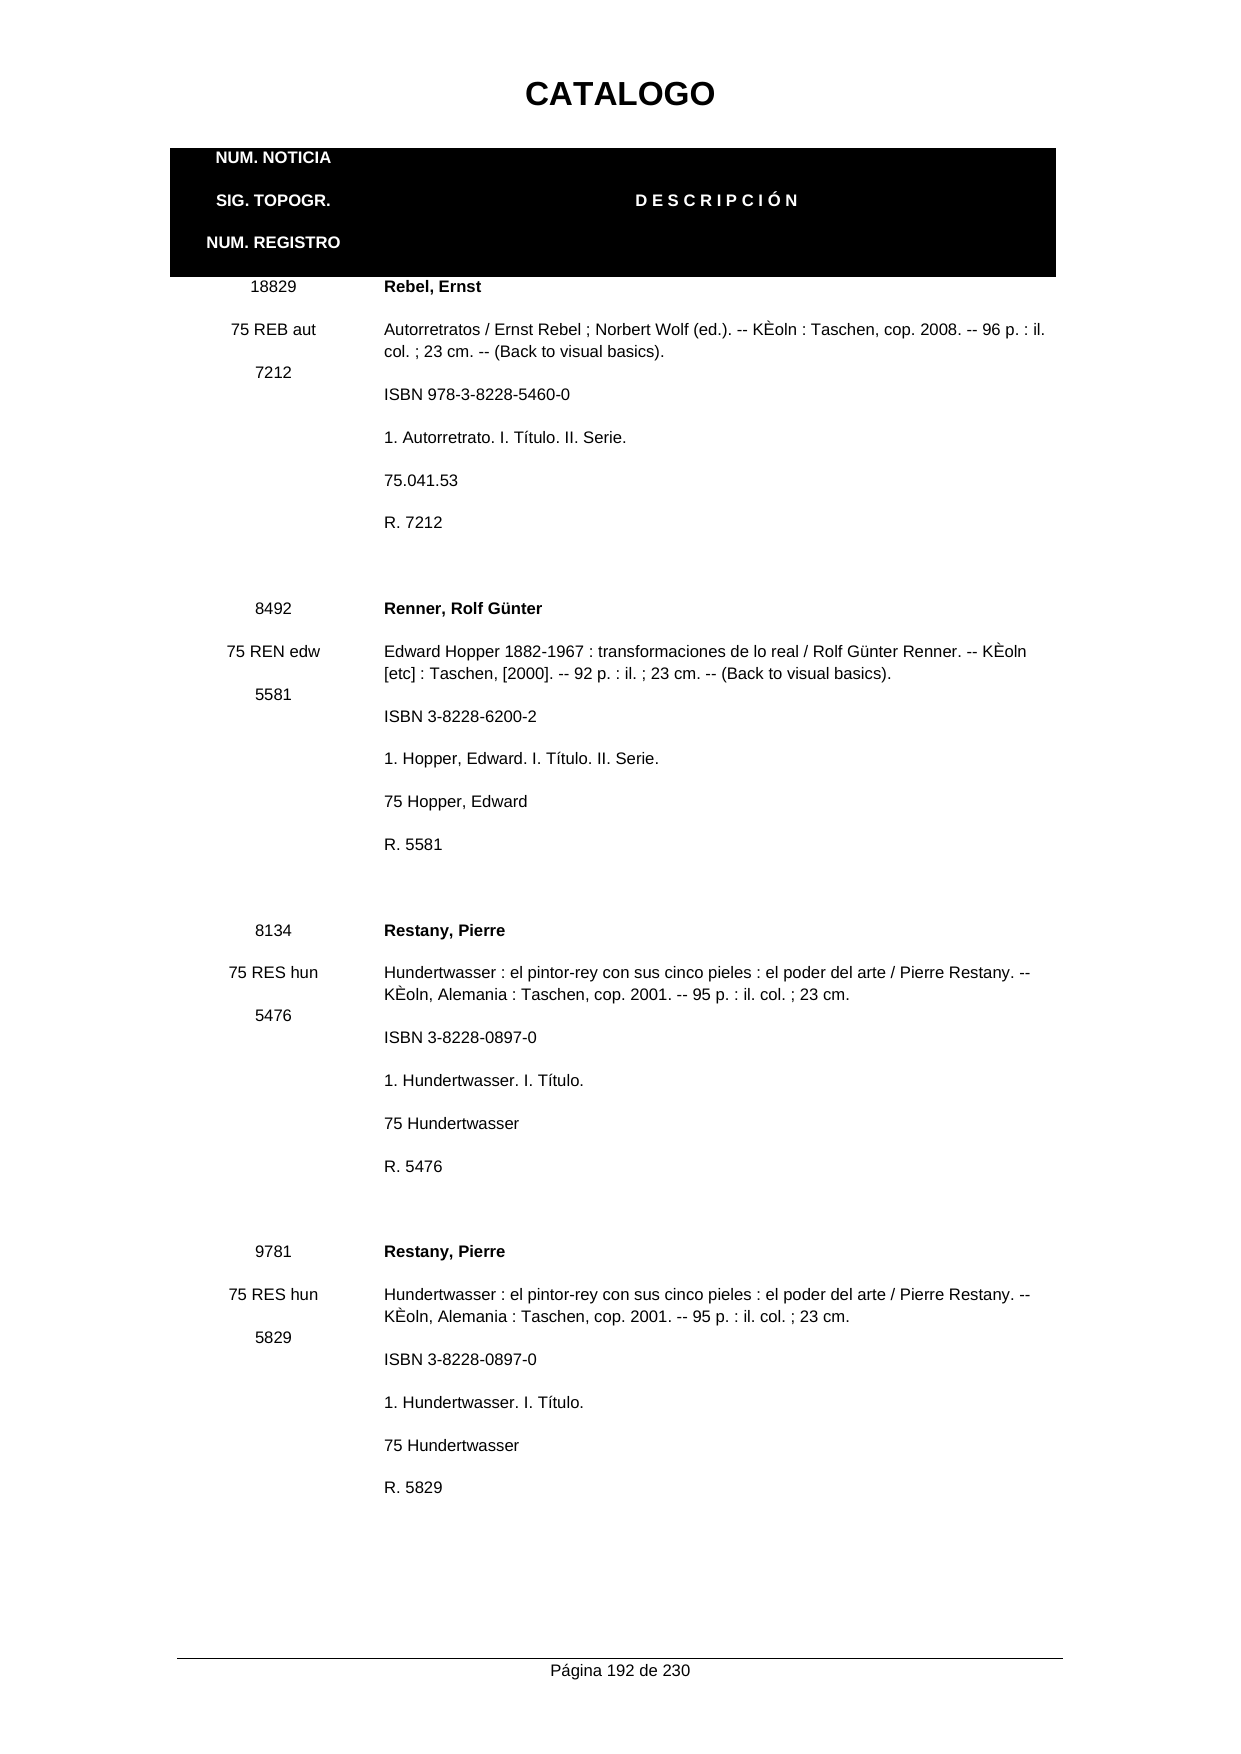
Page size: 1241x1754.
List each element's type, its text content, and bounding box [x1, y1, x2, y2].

table_cell Restany, Pierre Hundertwasser : el pintor-rey con sus cinco pieles : el poder del arte / Pierre Restany. -- KÈoln, Alemania : Taschen, cop. 2001. -- 95 p. : il. col. ; 23 cm. ISBN 3-8228-0897-0 1. Hundertwasser. I. Título. 75 Hundertwasser R. 5829 [377, 1242, 1056, 1564]
table_cell Restany, Pierre Hundertwasser : el pintor-rey con sus cinco pieles : el poder del arte / Pierre Restany. -- KÈoln, Alemania : Taschen, cop. 2001. -- 95 p. : il. col. ; 23 cm. ISBN 3-8228-0897-0 1. Hundertwasser. I. Título. 75 Hundertwasser R. 5476 [377, 920, 1056, 1242]
table_cell Renner, Rolf Günter Edward Hopper 1882-1967 : transformaciones de lo real / Rolf Günter Renner. -- KÈoln [etc] : Taschen, [2000]. -- 92 p. : il. ; 23 cm. -- (Back to visual basics). ISBN 3-8228-6200-2 1. Hopper, Edward. I. Título. II. Serie. 75 Hopper, Edward R. 5581 [377, 599, 1056, 920]
table_cell 9781 75 RES hun 5829 [170, 1242, 377, 1564]
table_header NUM. NOTICIA SIG. TOPOGR. NUM. REGISTRO [170, 148, 377, 277]
table_header D E S C R I P C I Ó N [377, 148, 1056, 277]
table_cell 8492 75 REN edw 5581 [170, 599, 377, 920]
table_cell Rebel, Ernst Autorretratos / Ernst Rebel ; Norbert Wolf (ed.). -- KÈoln : Taschen, cop. 2008. -- 96 p. : il. col. ; 23 cm. -- (Back to visual basics). ISBN 978-3-8228-5460-0 1. Autorretrato. I. Título. II. Serie. 75.041.53 R. 7212 [377, 277, 1056, 599]
table_cell 8134 75 RES hun 5476 [170, 920, 377, 1242]
table_cell 18829 75 REB aut 7212 [170, 277, 377, 599]
